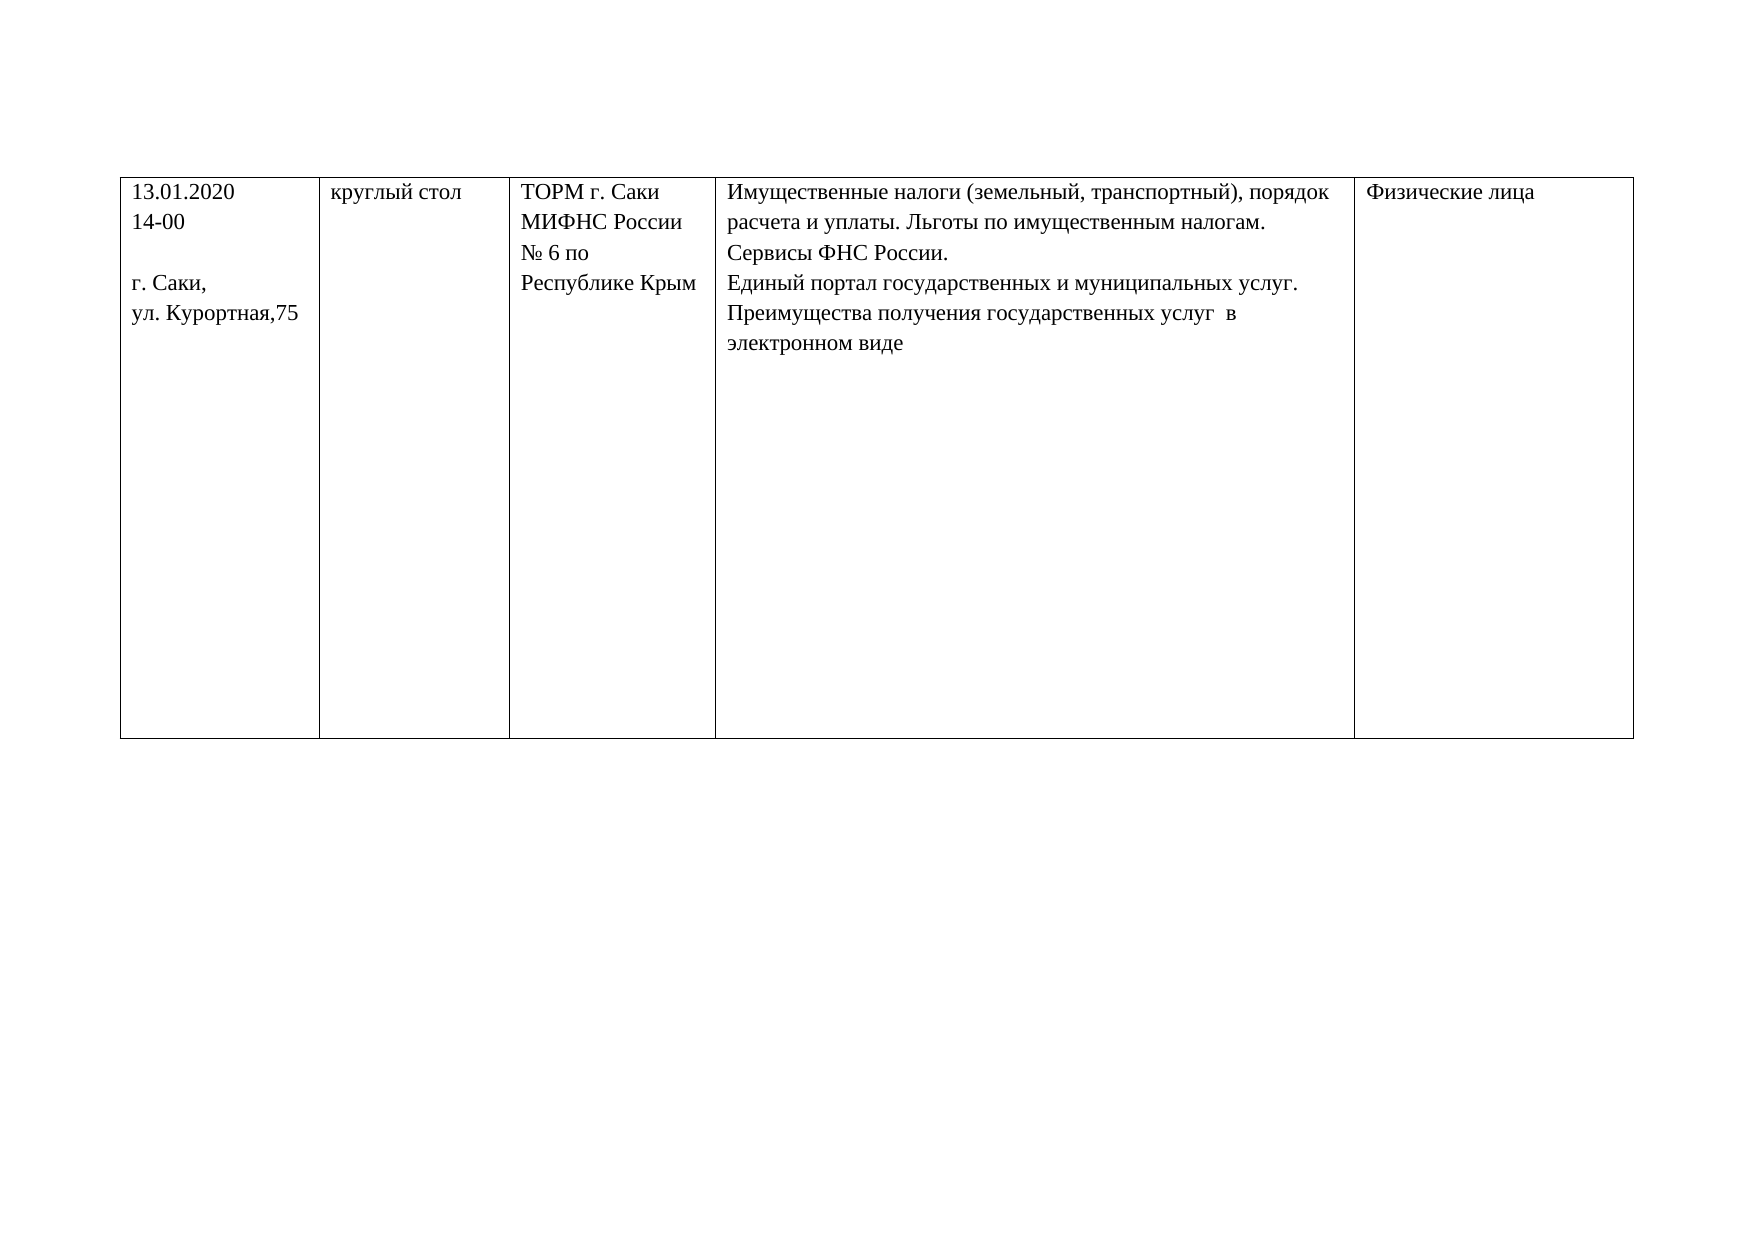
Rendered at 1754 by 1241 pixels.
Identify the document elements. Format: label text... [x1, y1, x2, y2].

table_cell Физические лица [1355, 178, 1633, 738]
table_cell ТОРМ г. Саки МИФНС России № 6 по Республике Крым [510, 178, 715, 738]
table_cell круглый стол [320, 178, 509, 738]
table_cell Имущественные налоги (земельный, транспортный), порядок расчета и уплаты. Льготы по имущественным налогам. Сервисы ФНС России. Единый портал государственных и муниципальных услуг. Преимущества получения государственных услуг в электронном виде [716, 178, 1354, 738]
table_cell 13.01.2020 14-00 г. Саки, ул. Курортная,75 [121, 178, 319, 738]
